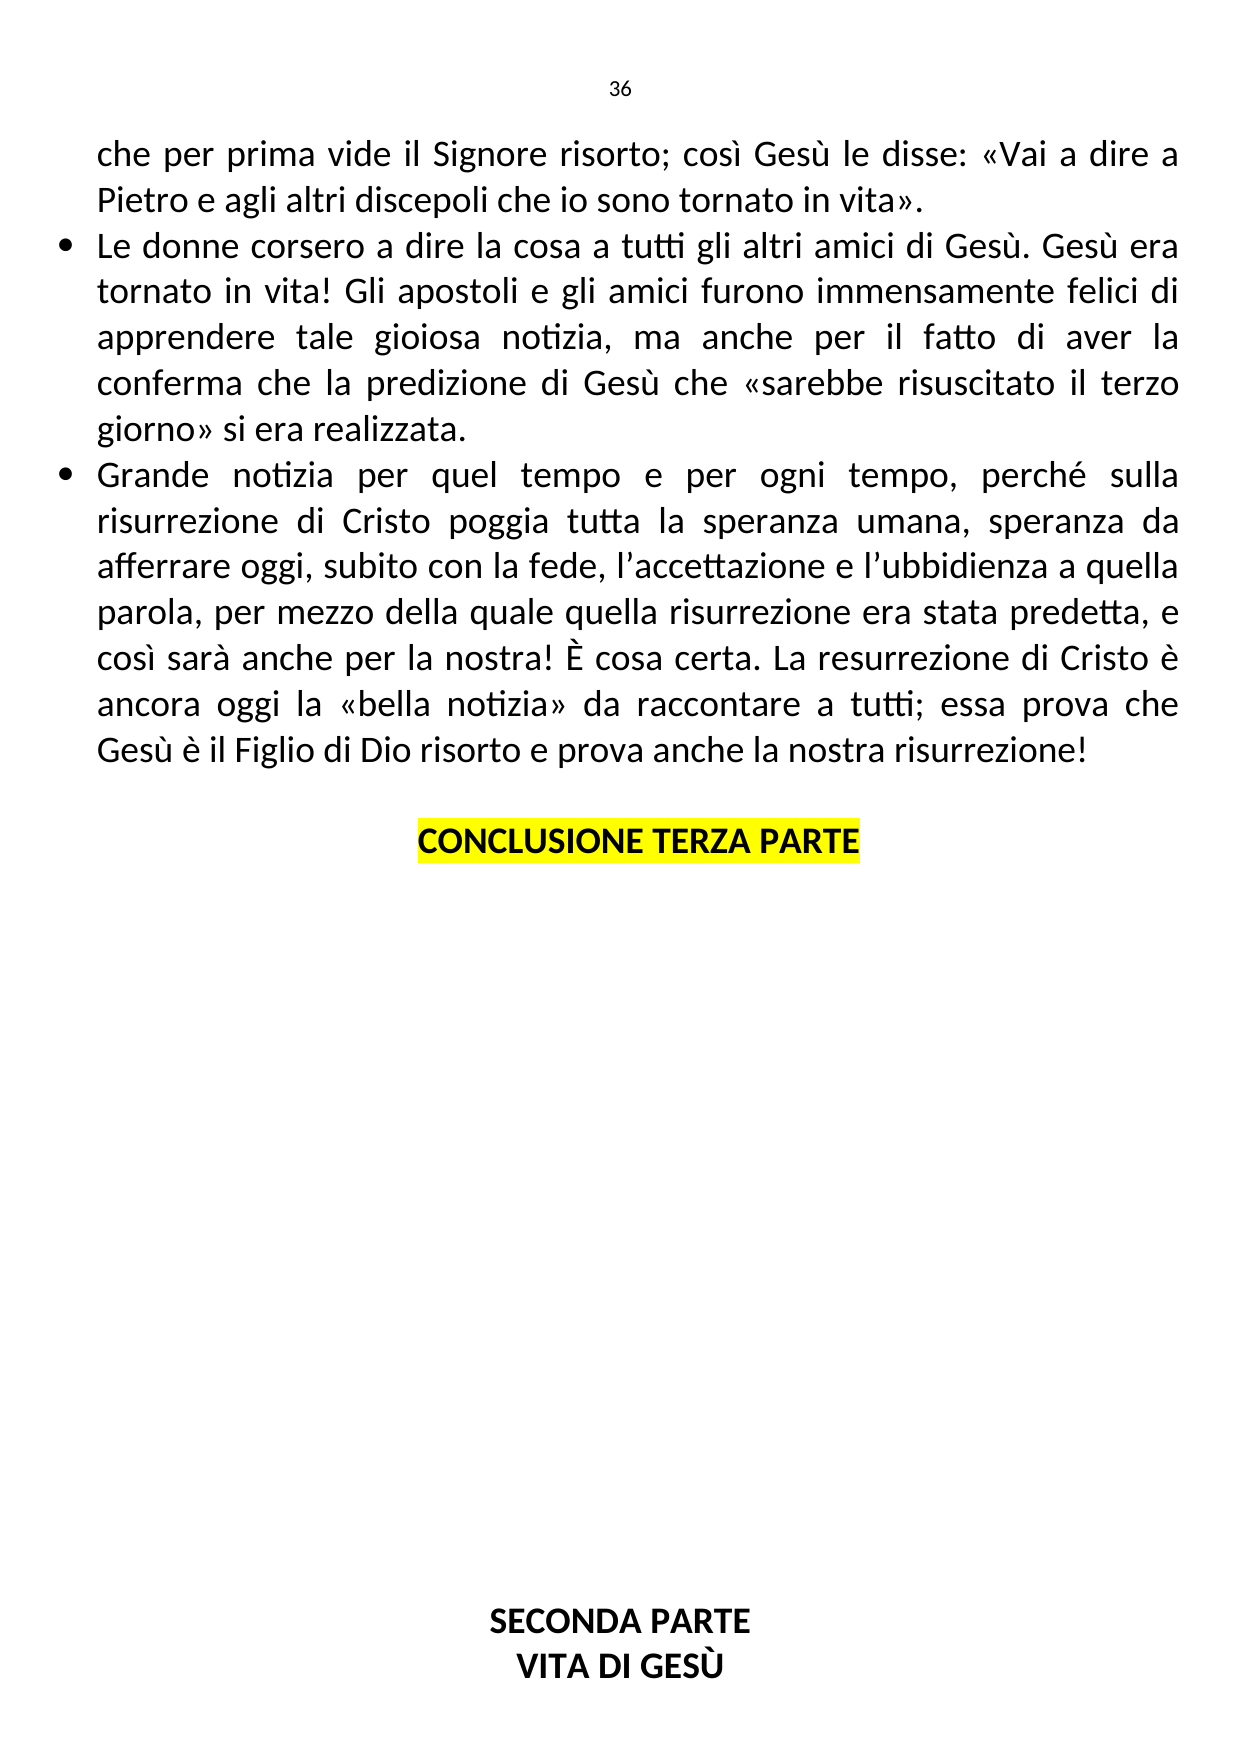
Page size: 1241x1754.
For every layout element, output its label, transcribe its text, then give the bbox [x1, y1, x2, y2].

text SECONDA PARTE [59, 1597, 1181, 1642]
text VITA DI GESù [59, 1642, 1181, 1688]
list Grande notizia per quel tempo e per ogni tempo, perché sulla risurrezione di Cristo poggia tutta la speranza umana, speranza da afferrare oggi, subito con la fede, l’accettazione e l’ubbidienza a quella parola, per mezzo della quale quella risurrezione era stata predetta, e così sarà anche per la nostra! È cosa certa. La resurrezione di Cristo è ancora oggi la «bella notizia» da raccontare a tutti; essa prova che Gesù è il Figlio di Dio risorto e prova anche la nostra risurrezione! [59, 451, 1181, 772]
list CONCLUSIONE TERZA PARTE [97, 817, 1181, 863]
list Le donne corsero a dire la cosa a tutti gli altri amici di Gesù. Gesù era tornato in vita! Gli apostoli e gli amici furono immensamente felici di apprendere tale gioiosa notizia, ma anche per il fatto di aver la conferma che la predizione di Gesù che «sarebbe risuscitato il terzo giorno» si era realizzata. [59, 222, 1181, 451]
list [59, 130, 1181, 222]
